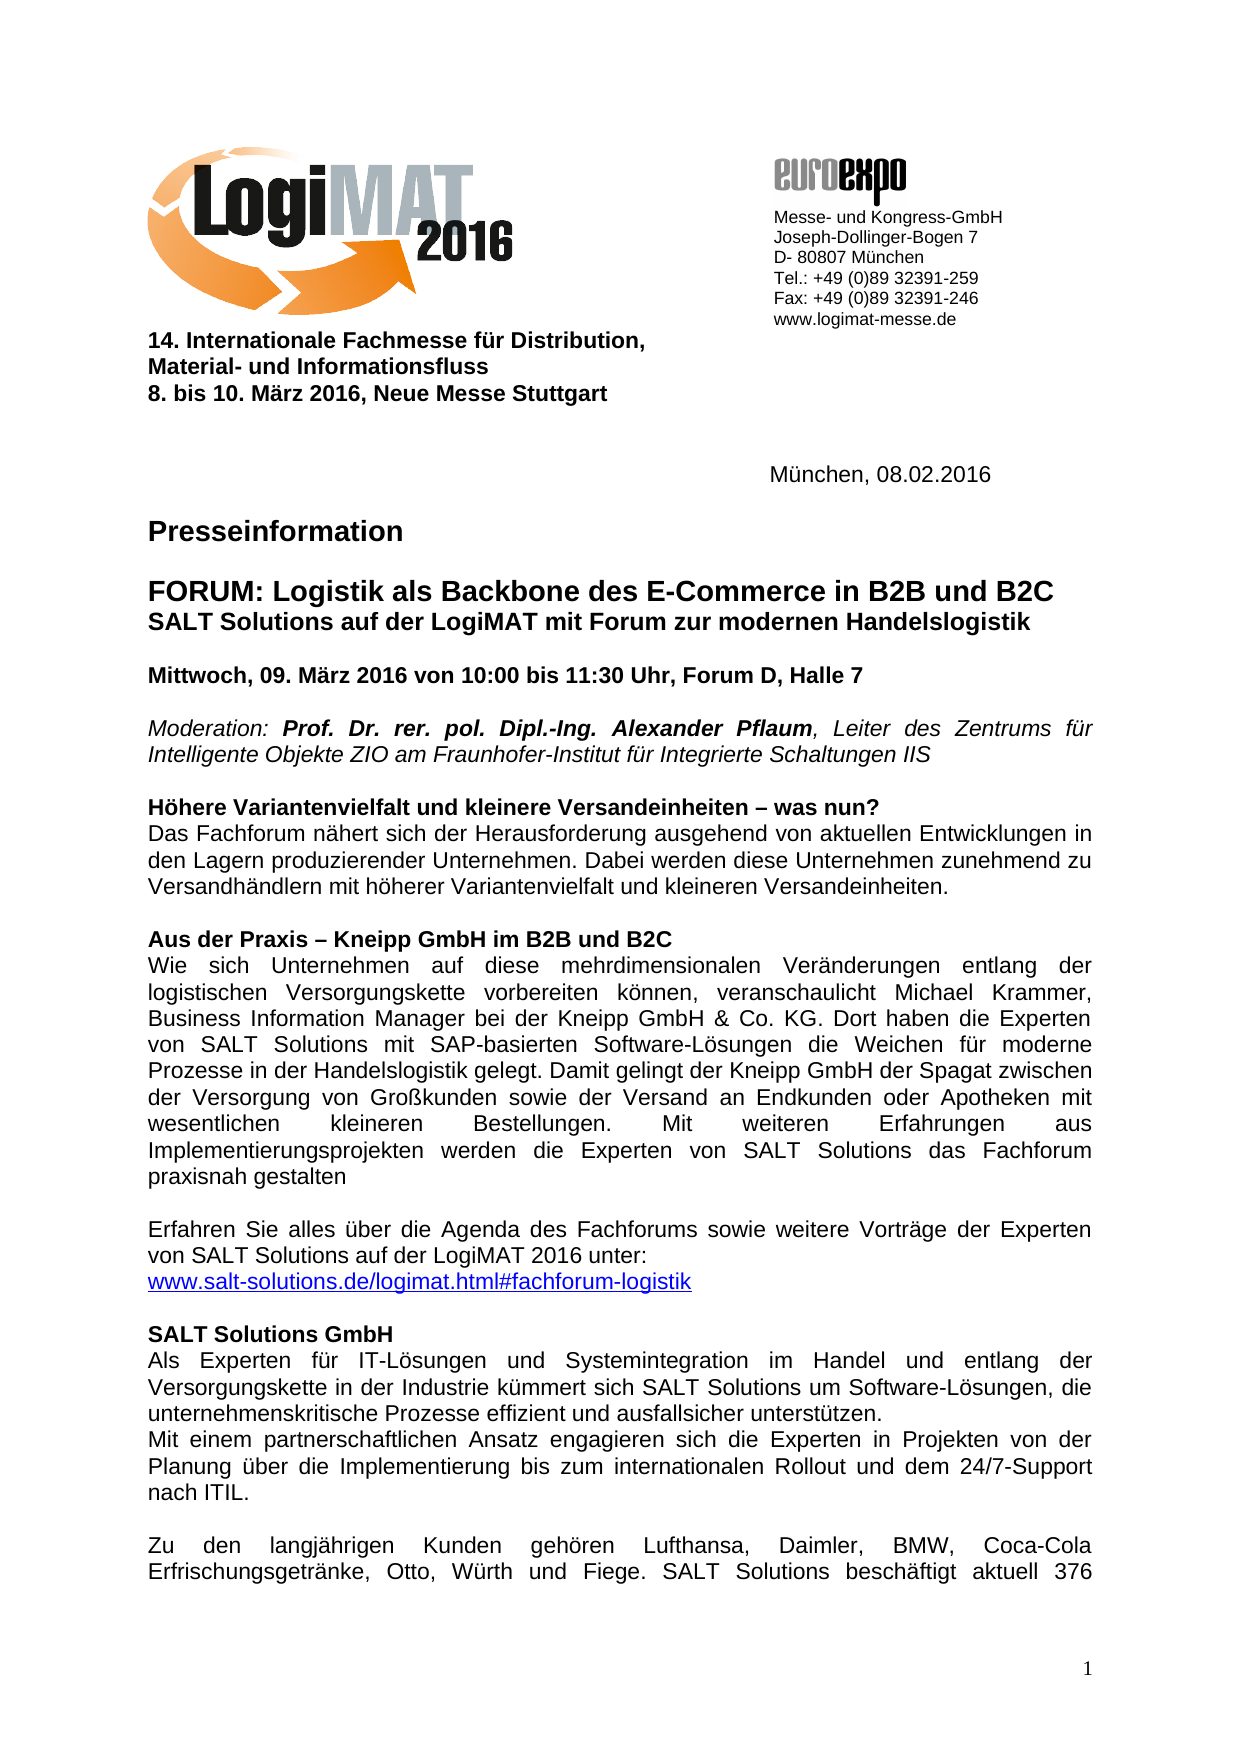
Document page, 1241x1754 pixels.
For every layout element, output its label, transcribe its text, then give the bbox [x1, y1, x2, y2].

text Mittwoch, 09. März 2016 von 10:00 bis 11:30 Uhr, Forum D, Halle 7 [148, 662, 1093, 688]
picture [773, 157, 908, 207]
text Mit einem partnerschaftlichen Ansatz engagieren sich die Experten in Projekten von der Planung über die Implementierung bis zum internationalen Rollout und dem 24/7-Support nach ITIL. [148, 1426, 1093, 1506]
text Wie sich Unternehmen auf diese mehrdimensionalen Veränderungen entlang der logistischen Versorgungskette vorbereiten können, veranschaulicht Michael Krammer, Business Information Manager bei der Kneipp GmbH & Co. KG. Dort haben die Experten von SALT Solutions mit SAP-basierten Software-Lösungen die Weichen für moderne Prozesse in der Handelslogistik gelegt. Damit gelingt der Kneipp GmbH der Spagat zwischen der Versorgung von Großkunden sowie der Versand an Endkunden oder Apotheken mit wesentlichen kleineren Bestellungen. Mit weiteren Erfahrungen aus Implementierungsprojekten werden die Experten von SALT Solutions das Fachforum praxisnah gestalten [148, 952, 1093, 1189]
text 8. bis 10. März 2016, Neue Messe Stuttgart [148, 379, 1093, 406]
text Moderation: Prof. Dr. rer. pol. Dipl.-Ing. Alexander Pflaum, Leiter des Zentrums für Intelligente Objekte ZIO am Fraunhofer-Institut für Integrierte Schaltungen IIS [148, 715, 1093, 768]
text Material- und Informationsfluss [148, 353, 1093, 379]
text Als Experten für IT-Lösungen und Systemintegration im Handel und entlang der Versorgungskette in der Industrie kümmert sich SALT Solutions um Software-Lösungen, die unternehmenskritische Prozesse effizient und ausfallsicher unterstützen. [148, 1347, 1093, 1426]
text Höhere Variantenvielfalt und kleinere Versandeinheiten – was nun? [148, 794, 1093, 820]
text www.salt-solutions.de/logimat.html#fachforum-logistik [148, 1268, 1093, 1295]
text FORUM: Logistik als Backbone des E-Commerce in B2B und B2C [148, 573, 1093, 607]
text SALT Solutions GmbH [148, 1321, 1093, 1347]
text SALT Solutions auf der LogiMAT mit Forum zur modernen Handelslogistik [148, 607, 1093, 636]
text Aus der Praxis – Kneipp GmbH im B2B und B2C [148, 926, 1093, 952]
text Erfahren Sie alles über die Agenda des Fachforums sowie weitere Vorträge der Experten von SALT Solutions auf der LogiMAT 2016 unter: [148, 1216, 1093, 1268]
text Das Fachforum nähert sich der Herausforderung ausgehend von aktuellen Entwicklungen in den Lagern produzierender Unternehmen. Dabei werden diese Unternehmen zunehmend zu Versandhändlern mit höherer Variantenvielfalt und kleineren Versandeinheiten. [148, 820, 1093, 899]
picture [147, 147, 513, 315]
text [148, 1532, 1093, 1584]
subtitle Presseinformation [148, 514, 1093, 547]
text München, 08.02.2016 [738, 461, 1093, 487]
text 14. Internationale Fachmesse für Distribution, [148, 327, 1093, 353]
